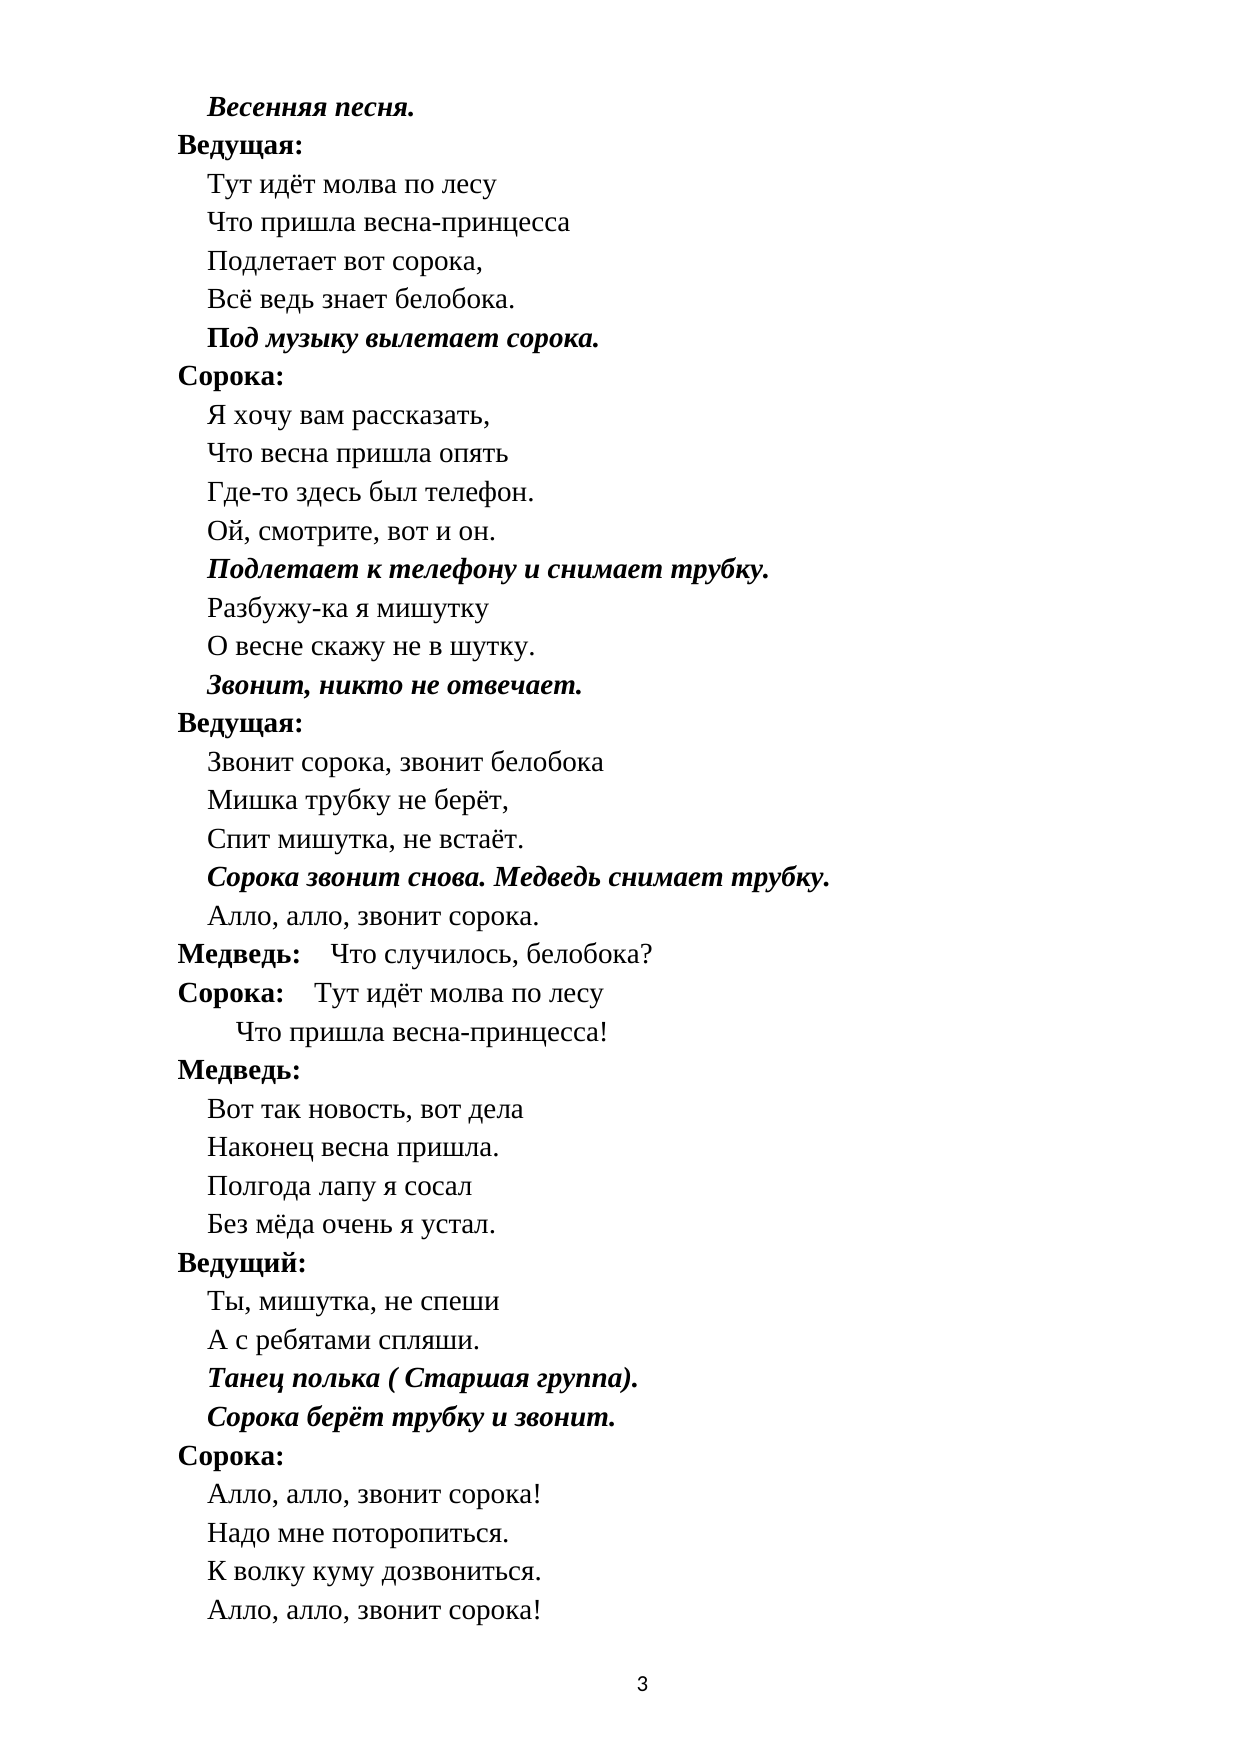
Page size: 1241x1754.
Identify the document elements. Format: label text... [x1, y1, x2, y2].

text Алло, алло, звонит сорока. [207, 898, 1152, 932]
text Медведь: [177, 1052, 1152, 1086]
text Звонит, никто не отвечает. [207, 667, 1152, 700]
text Сорока берёт трубку и звонит. [207, 1399, 1152, 1433]
text Что пришла весна-принцесса! [177, 1014, 1152, 1047]
text Сорока: Тут идёт молва по лесу [177, 975, 1152, 1009]
text Сорока: [177, 1438, 1152, 1471]
text Танец полька ( Старшая группа). [207, 1361, 1152, 1394]
text Под музыку вылетает сорока. [207, 320, 1152, 353]
text Я хочу вам рассказать, Что весна пришла опять Где-то здесь был телефон. Ой, смотрите, вот и он. Подлетает к телефону и снимает трубку. Разбужу-ка я мишутку О весне скажу не в шутку. [207, 397, 1152, 662]
text Ведущая: [177, 705, 1152, 739]
text Весенняя песня. [207, 89, 1152, 122]
text Сорока звонит снова. Медведь снимает трубку. [207, 859, 1152, 893]
text Алло, алло, звонит сорока! Надо мне поторопиться. К волку куму дозвониться. Алло, алло, звонит сорока! [207, 1476, 1152, 1625]
text Звонит сорока, звонит белобока Мишка трубку не берёт, Спит мишутка, не встаёт. [207, 744, 1152, 854]
text Вот так новость, вот дела Наконец весна пришла. Полгода лапу я сосал Без мёда очень я устал. [207, 1091, 1152, 1240]
text Медведь: Что случилось, белобока? [177, 937, 1152, 970]
text Ты, мишутка, не спеши А с ребятами спляши. [207, 1283, 1152, 1356]
text Ведущий: [177, 1245, 1152, 1278]
text Тут идёт молва по лесу Что пришла весна-принцесса Подлетает вот сорока, Всё ведь знает белобока. [207, 166, 1152, 315]
text Сорока: [177, 358, 1152, 392]
text Ведущая: [177, 127, 1152, 161]
